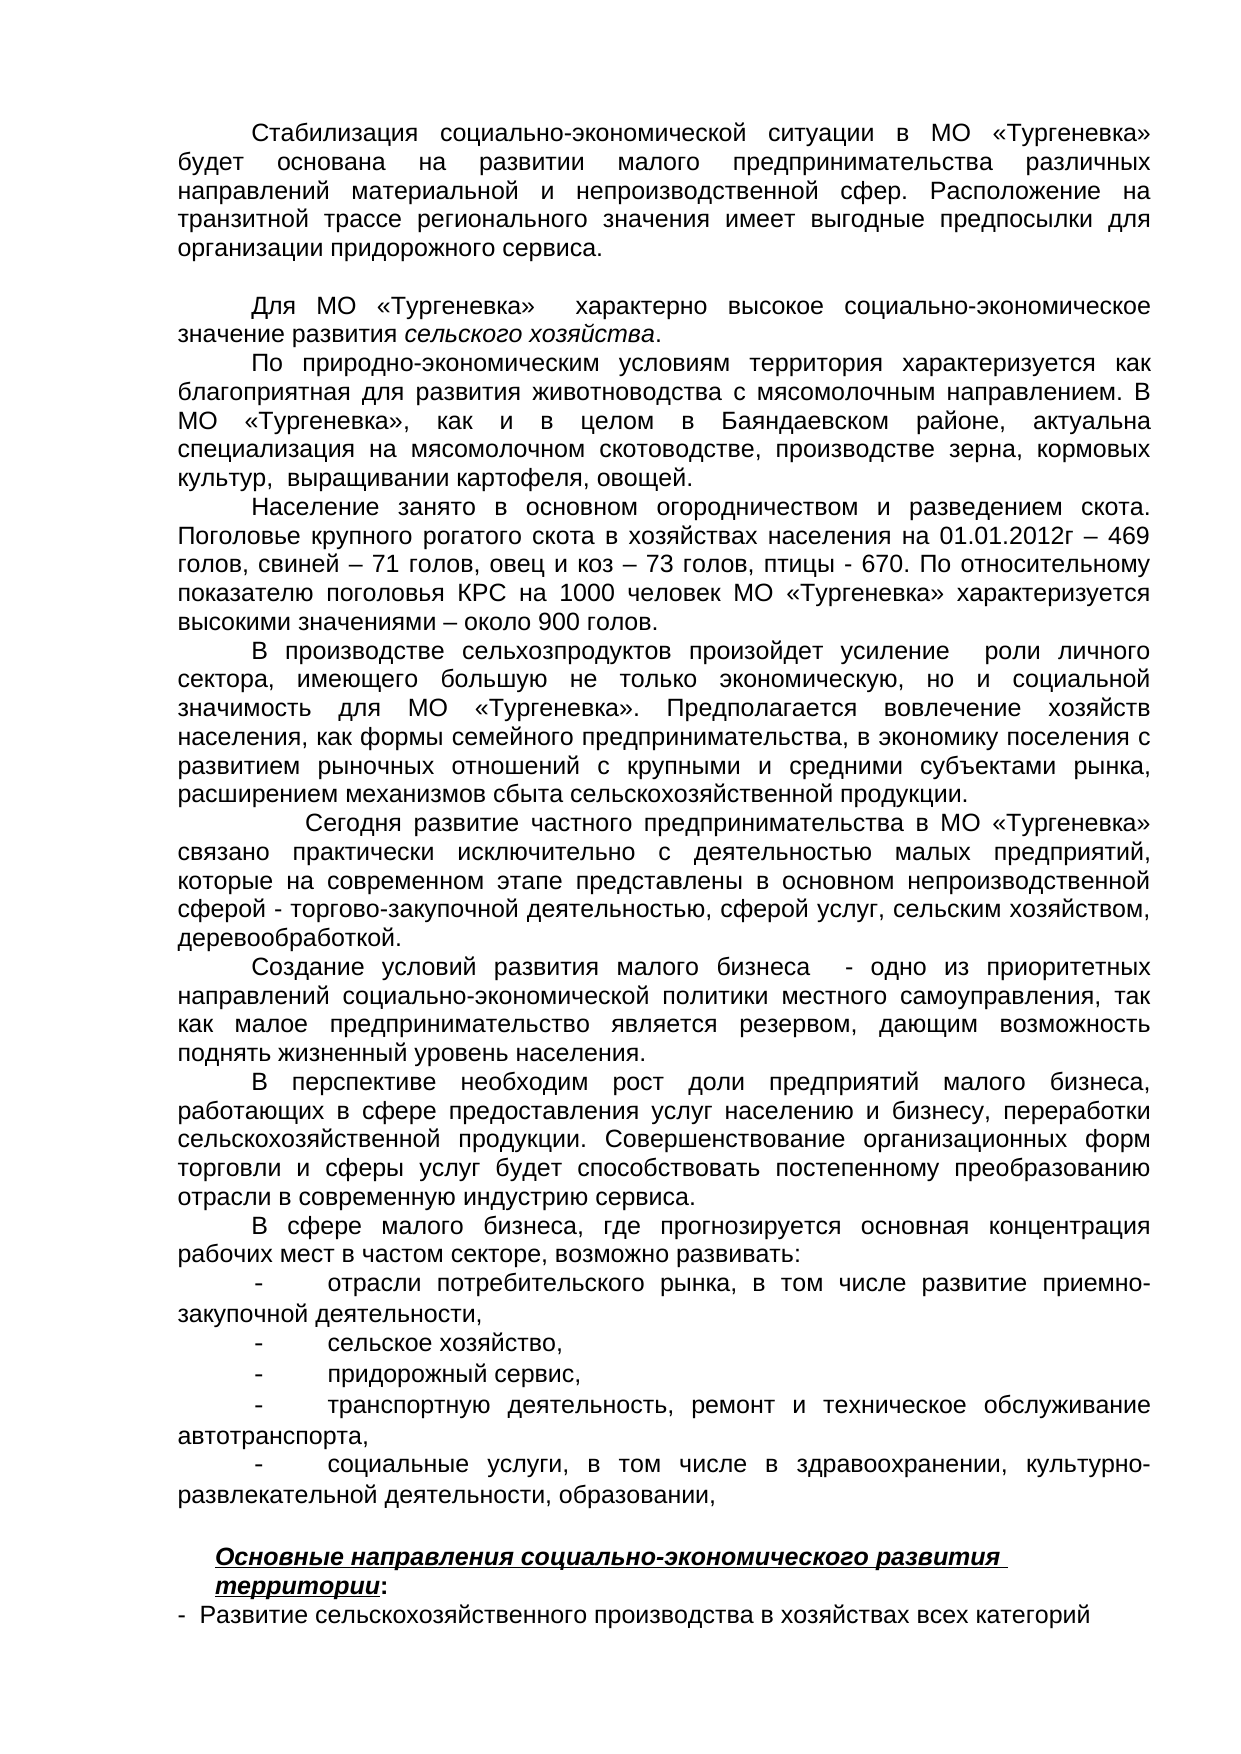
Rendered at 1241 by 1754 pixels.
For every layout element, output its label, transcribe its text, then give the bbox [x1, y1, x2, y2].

text Сегодня развитие частного предпринимательства в МО «Тургеневка» связано практически исключительно с деятельностью малых предприятий, которые на современном этапе представлены в основном непроизводственной сферой - торгово-закупочной деятельностью, сферой услуг, сельским хозяйством, деревообработкой. [177, 808, 1152, 952]
text Население занято в основном огородничеством и разведением скота. Поголовье крупного рогатого скота в хозяйствах населения на 01.01.2012г – 469 голов, свиней – 71 голов, овец и коз – 73 голов, птицы - 670. По относительному показателю поголовья КРС на 1000 человек МО «Тургеневка» характеризуется высокими значениями – около 900 голов. [177, 492, 1152, 636]
list сельское хозяйство, [177, 1328, 1152, 1359]
list транспортную деятельность, ремонт и техническое обслуживание автотранспорта, [177, 1390, 1152, 1449]
text В перспективе необходим рост доли предприятий малого бизнеса, работающих в сфере предоставления услуг населению и бизнесу, переработки сельскохозяйственной продукции. Совершенствование организационных форм торговли и сферы услуг будет способствовать постепенному преобразованию отрасли в современную индустрию сервиса. [177, 1067, 1152, 1211]
list отрасли потребительского рынка, в том числе развитие приемно-закупочной деятельности, [177, 1268, 1152, 1328]
text Основные направления социально-экономического развития территории: [215, 1542, 1152, 1599]
text В сфере малого бизнеса, где прогнозируется основная концентрация рабочих мест в частом секторе, возможно развивать: [177, 1211, 1152, 1268]
text - Развитие сельскохозяйственного производства в хозяйствах всех категорий [177, 1599, 1152, 1628]
text По природно-экономическим условиям территория характеризуется как благоприятная для развития животноводства с мясомолочным направлением. В МО «Тургеневка», как и в целом в Баяндаевском районе, актуальна специализация на мясомолочном скотоводстве, производстве зерна, кормовых культур, выращивании картофеля, овощей. [177, 348, 1152, 492]
text В производстве сельхозпродуктов произойдет усиление роли личного сектора, имеющего большую не только экономическую, но и социальной значимость для МО «Тургеневка». Предполагается вовлечение хозяйств населения, как формы семейного предпринимательства, в экономику поселения с развитием рыночных отношений с крупными и средними субъектами рынка, расширением механизмов сбыта сельскохозяйственной продукции. [177, 636, 1152, 808]
text Создание условий развития малого бизнеса - одно из приоритетных направлений социально-экономической политики местного самоуправления, так как малое предпринимательство является резервом, дающим возможность поднять жизненный уровень населения. [177, 952, 1152, 1067]
text Для МО «Тургеневка» характерно высокое социально-экономическое значение развития сельского хозяйства. [177, 291, 1152, 348]
list придорожный сервис, [177, 1359, 1152, 1390]
list социальные услуги, в том числе в здравоохранении, культурно-развлекательной деятельности, образовании, [177, 1449, 1152, 1509]
text Стабилизация социально-экономической ситуации в МО «Тургеневка» будет основана на развитии малого предпринимательства различных направлений материальной и непроизводственной сфер. Расположение на транзитной трассе регионального значения имеет выгодные предпосылки для организации придорожного сервиса. [177, 118, 1152, 262]
